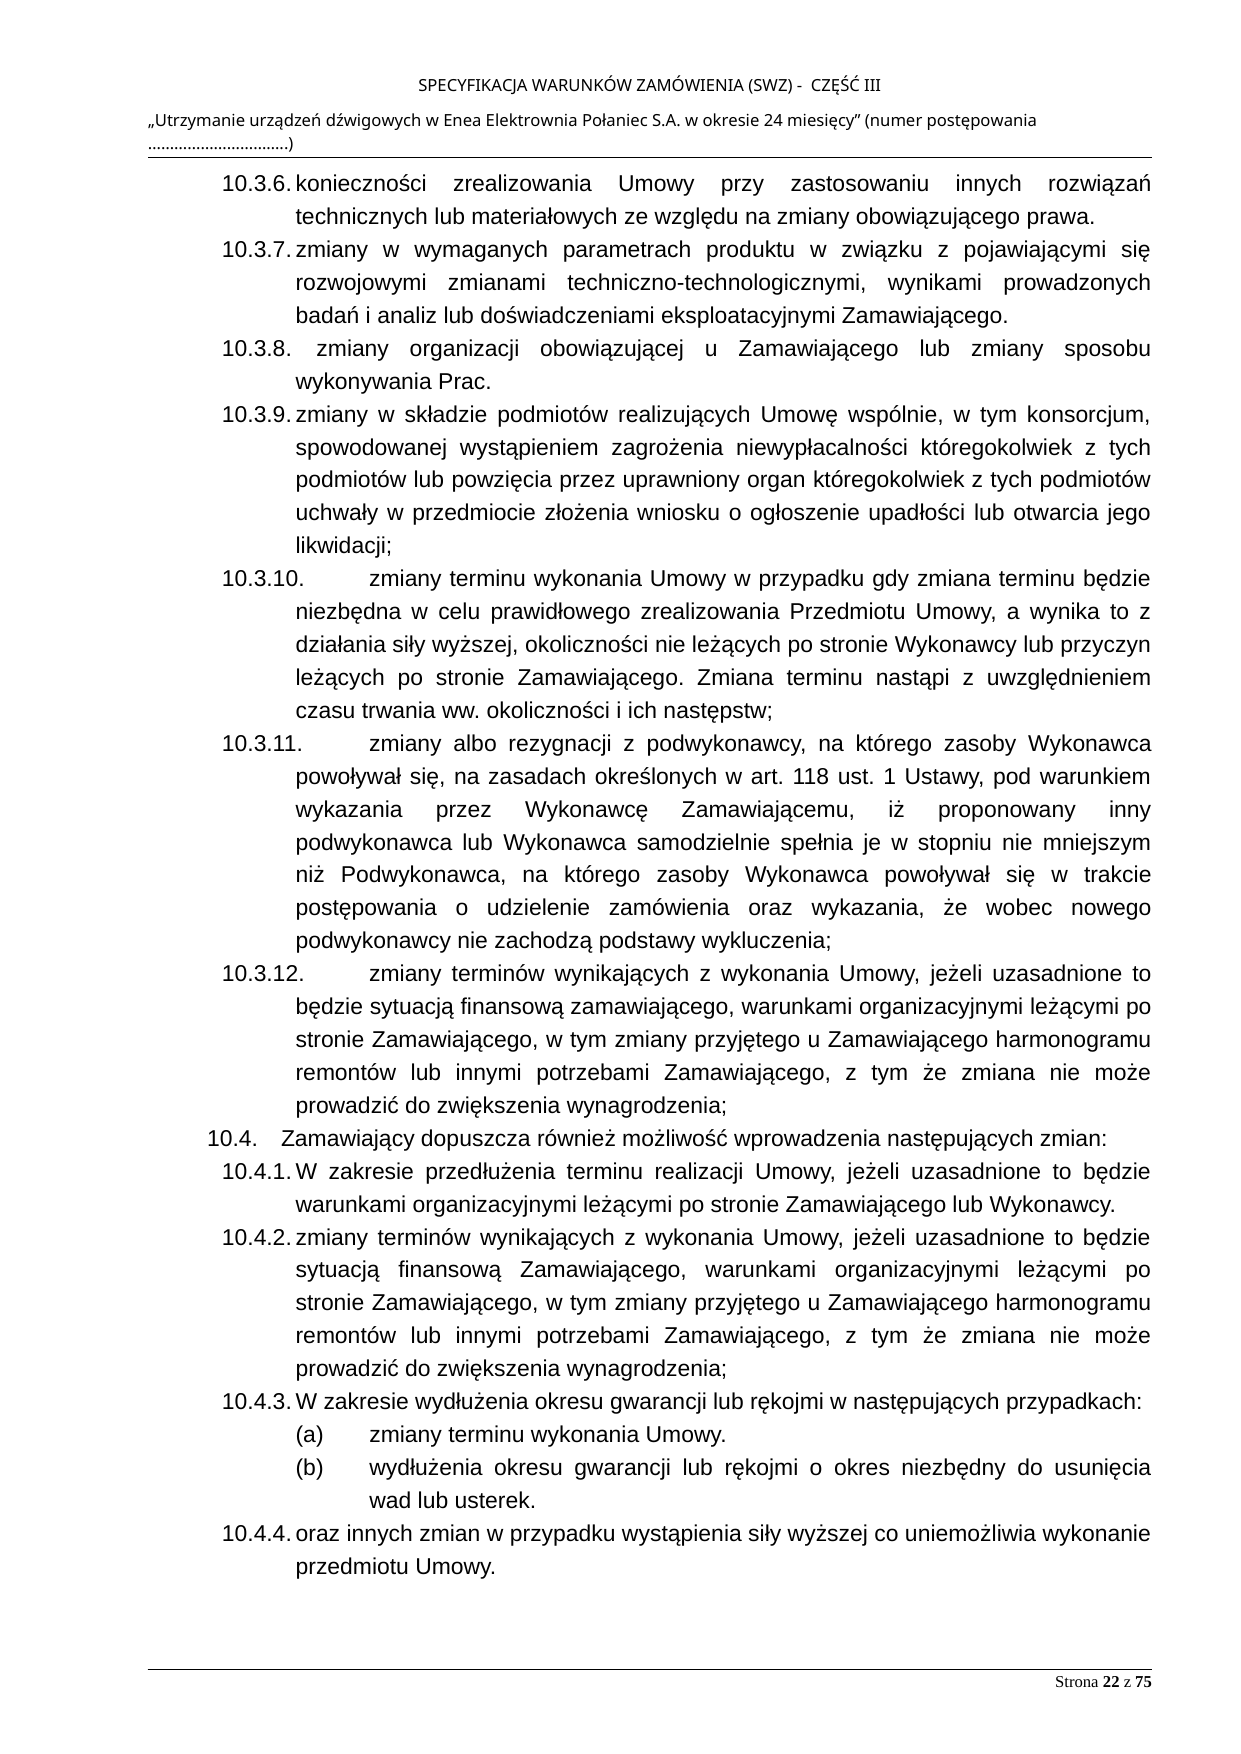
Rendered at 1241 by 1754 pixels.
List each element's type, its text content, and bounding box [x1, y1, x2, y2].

subtitle zmiany terminów wynikających z wykonania Umowy, jeżeli uzasadnione to będzie sytuacją finansową zamawiającego, warunkami organizacyjnymi leżącymi po stronie Zamawiającego, w tym zmiany przyjętego u Zamawiającego harmonogramu remontów lub innymi potrzebami Zamawiającego, z tym że zmiana nie może prowadzić do zwiększenia wynagrodzenia; [222, 960, 1152, 1118]
subtitle W zakresie przedłużenia terminu realizacji Umowy, jeżeli uzasadnione to będzie warunkami organizacyjnymi leżącymi po stronie Zamawiającego lub Wykonawcy. [222, 1158, 1152, 1217]
subtitle W zakresie wydłużenia okresu gwarancji lub rękojmi w następujących przypadkach: [222, 1388, 1152, 1414]
subtitle zmiany terminów wynikających z wykonania Umowy, jeżeli uzasadnione to będzie sytuacją finansową Zamawiającego, warunkami organizacyjnymi leżącymi po stronie Zamawiającego, w tym zmiany przyjętego u Zamawiającego harmonogramu remontów lub innymi potrzebami Zamawiającego, z tym że zmiana nie może prowadzić do zwiększenia wynagrodzenia; [222, 1223, 1152, 1381]
subtitle Zamawiający dopuszcza również możliwość wprowadzenia następujących zmian: [207, 1125, 1152, 1151]
subtitle konieczności zrealizowania Umowy przy zastosowaniu innych rozwiązań technicznych lub materiałowych ze względu na zmiany obowiązującego prawa. [222, 170, 1152, 229]
subtitle zmiany albo rezygnacji z podwykonawcy, na którego zasoby Wykonawca powoływał się, na zasadach określonych w art. 118 ust. 1 Ustawy, pod warunkiem wykazania przez Wykonawcę Zamawiającemu, iż proponowany inny podwykonawca lub Wykonawca samodzielnie spełnia je w stopniu nie mniejszym niż Podwykonawca, na którego zasoby Wykonawca powoływał się w trakcie postępowania o udzielenie zamówienia oraz wykazania, że wobec nowego podwykonawcy nie zachodzą podstawy wykluczenia; [222, 730, 1152, 953]
subtitle zmiany terminu wykonania Umowy w przypadku gdy zmiana terminu będzie niezbędna w celu prawidłowego zrealizowania Przedmiotu Umowy, a wynika to z działania siły wyższej, okoliczności nie leżących po stronie Wykonawcy lub przyczyn leżących po stronie Zamawiającego. Zmiana terminu nastąpi z uwzględnieniem czasu trwania ww. okoliczności i ich następstw; [222, 565, 1152, 723]
subtitle wydłużenia okresu gwarancji lub rękojmi o okres niezbędny do usunięcia wad lub usterek. [295, 1454, 1152, 1513]
subtitle zmiany w wymaganych parametrach produktu w związku z pojawiającymi się rozwojowymi zmianami techniczno-technologicznymi, wynikami prowadzonych badań i analiz lub doświadczeniami eksploatacyjnymi Zamawiającego. [222, 236, 1152, 328]
subtitle oraz innych zmian w przypadku wystąpienia siły wyższej co uniemożliwia wykonanie przedmiotu Umowy. [222, 1520, 1152, 1579]
subtitle zmiany terminu wykonania Umowy. [295, 1421, 1152, 1447]
subtitle zmiany organizacji obowiązującej u Zamawiającego lub zmiany sposobu wykonywania Prac. [222, 335, 1152, 394]
subtitle zmiany w składzie podmiotów realizujących Umowę wspólnie, w tym konsorcjum, spowodowanej wystąpieniem zagrożenia niewypłacalności któregokolwiek z tych podmiotów lub powzięcia przez uprawniony organ któregokolwiek z tych podmiotów uchwały w przedmiocie złożenia wniosku o ogłoszenie upadłości lub otwarcia jego likwidacji; [222, 401, 1152, 558]
